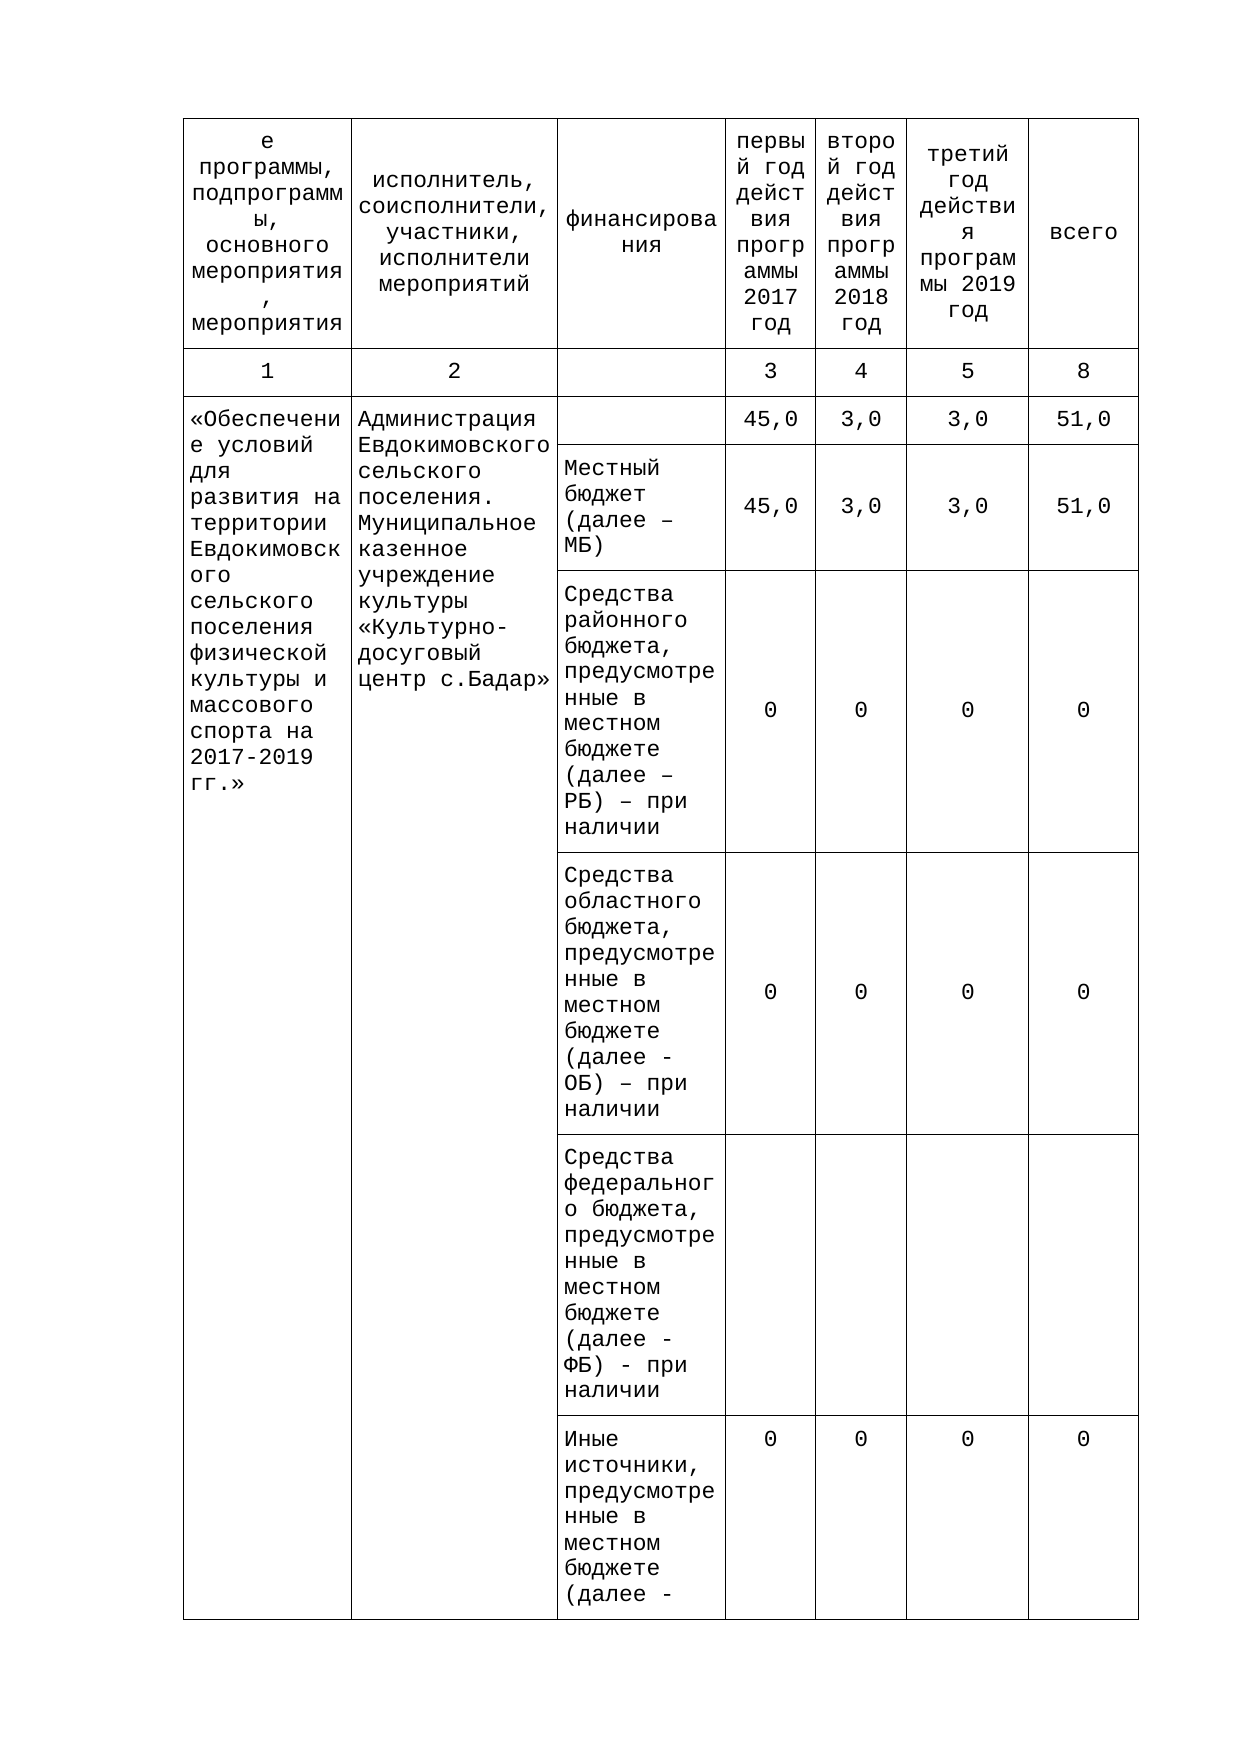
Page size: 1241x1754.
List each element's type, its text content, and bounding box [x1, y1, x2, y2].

table_cell 45,0 [726, 445, 815, 570]
table_cell 0 [907, 1416, 1028, 1619]
table_cell 51,0 [1029, 397, 1138, 444]
table_cell Средства районного бюджета, предусмотренные в местном бюджете (далее – РБ) – при наличии [558, 571, 725, 852]
table_cell 4 [816, 349, 906, 396]
table_cell 0 [816, 1416, 906, 1619]
table_cell [1029, 1135, 1138, 1415]
table_cell 3,0 [816, 445, 906, 570]
table_cell третий год действия программы 2019 год [907, 119, 1028, 348]
table_cell второй год действия программы 2018 год [816, 119, 906, 348]
table_cell [558, 397, 725, 444]
table_cell 3,0 [907, 397, 1028, 444]
table_cell [907, 1135, 1028, 1415]
table_cell Средства федерального бюджета, предусмотренные в местном бюджете (далее - ФБ) - при наличии [558, 1135, 725, 1415]
table_cell Средства областного бюджета, предусмотренные в местном бюджете (далее - ОБ) – при наличии [558, 853, 725, 1134]
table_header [184, 119, 351, 348]
table_cell 1 [184, 349, 351, 396]
table_cell 0 [726, 571, 815, 852]
table_cell 0 [816, 853, 906, 1134]
table_cell 0 [816, 571, 906, 852]
table_cell 8 [1029, 349, 1138, 396]
table_cell [558, 349, 725, 396]
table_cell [558, 1416, 725, 1619]
table_cell 3 [726, 349, 815, 396]
table_cell 3,0 [907, 445, 1028, 570]
table_cell 2 [352, 349, 557, 396]
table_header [352, 119, 557, 348]
table_cell «Обеспечение условий для развития на территории Евдокимовского сельского поселения физической культуры и массового спорта на 2017-2019 гг.» [184, 397, 351, 1619]
table_cell 0 [1029, 571, 1138, 852]
table_cell 51,0 [1029, 445, 1138, 570]
table_cell 0 [907, 853, 1028, 1134]
table_cell всего [1029, 119, 1138, 348]
table_cell 0 [1029, 1416, 1138, 1619]
table_cell [726, 1135, 815, 1415]
table_cell 45,0 [726, 397, 815, 444]
table_cell 0 [726, 1416, 815, 1619]
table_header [558, 119, 725, 348]
table_cell [816, 1135, 906, 1415]
table_cell 0 [1029, 853, 1138, 1134]
table_cell 0 [726, 853, 815, 1134]
table_cell Местный бюджет (далее – МБ) [558, 445, 725, 570]
table_cell 0 [907, 571, 1028, 852]
table_cell первый год действия программы 2017 год [726, 119, 815, 348]
table_cell Администрация Евдокимовского сельского поселения. Муниципальное казенное учреждение культуры «Культурно-досуговый центр с.Бадар» [352, 397, 557, 1619]
table_cell 3,0 [816, 397, 906, 444]
table_cell 5 [907, 349, 1028, 396]
